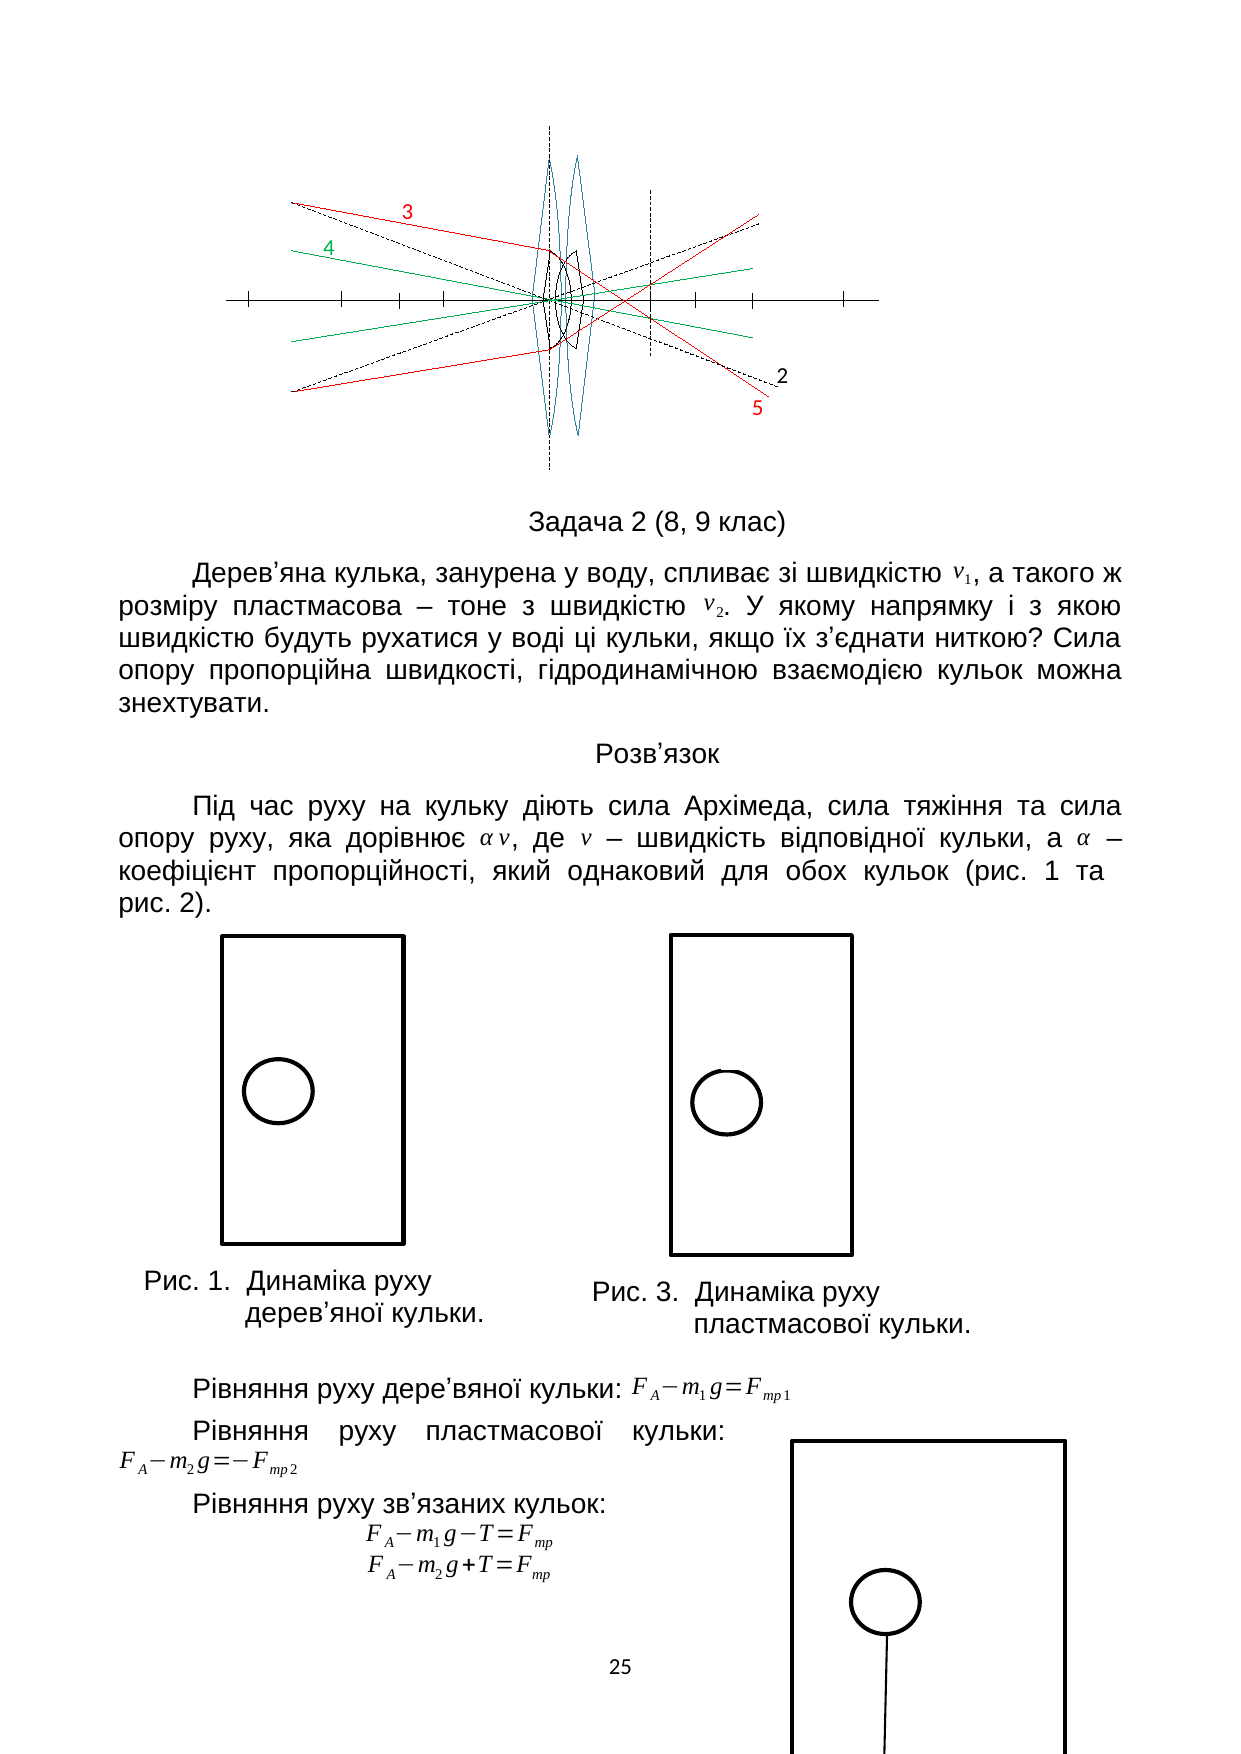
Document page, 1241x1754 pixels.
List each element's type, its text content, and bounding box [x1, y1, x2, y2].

text Рівняння руху дереʼвяної кульки: [118, 1372, 1122, 1404]
text Розвʼязок [118, 737, 1122, 769]
text Рівняння руху пластмасової кульки: [118, 1414, 1122, 1478]
text Під час руху на кульку діють сила Архімеда, сила тяжіння та сила опору руху, яка дорівнює , де – швидкість відповідної кульки, а – коефіцієнт пропорційності, який однаковий для обох кульок (рис. 1 та рис. 2). [118, 789, 1122, 918]
text Рівняння руху звʼязаних кульок: [118, 1487, 1122, 1520]
text Деревʼяна кулька, занурена у воду, спливає зі швидкістю , а такого ж розміру пластмасова – тоне з швидкістю . У якому напрямку і з якою швидкістю будуть рухатися у воді ці кульки, якщо їх зʼєднати ниткою? Сила опору пропорційна швидкості, гідродинамічною взаємодією кульок можна знехтувати. [118, 556, 1122, 718]
text Задача 2 (8, 9 клас) [118, 504, 1122, 537]
